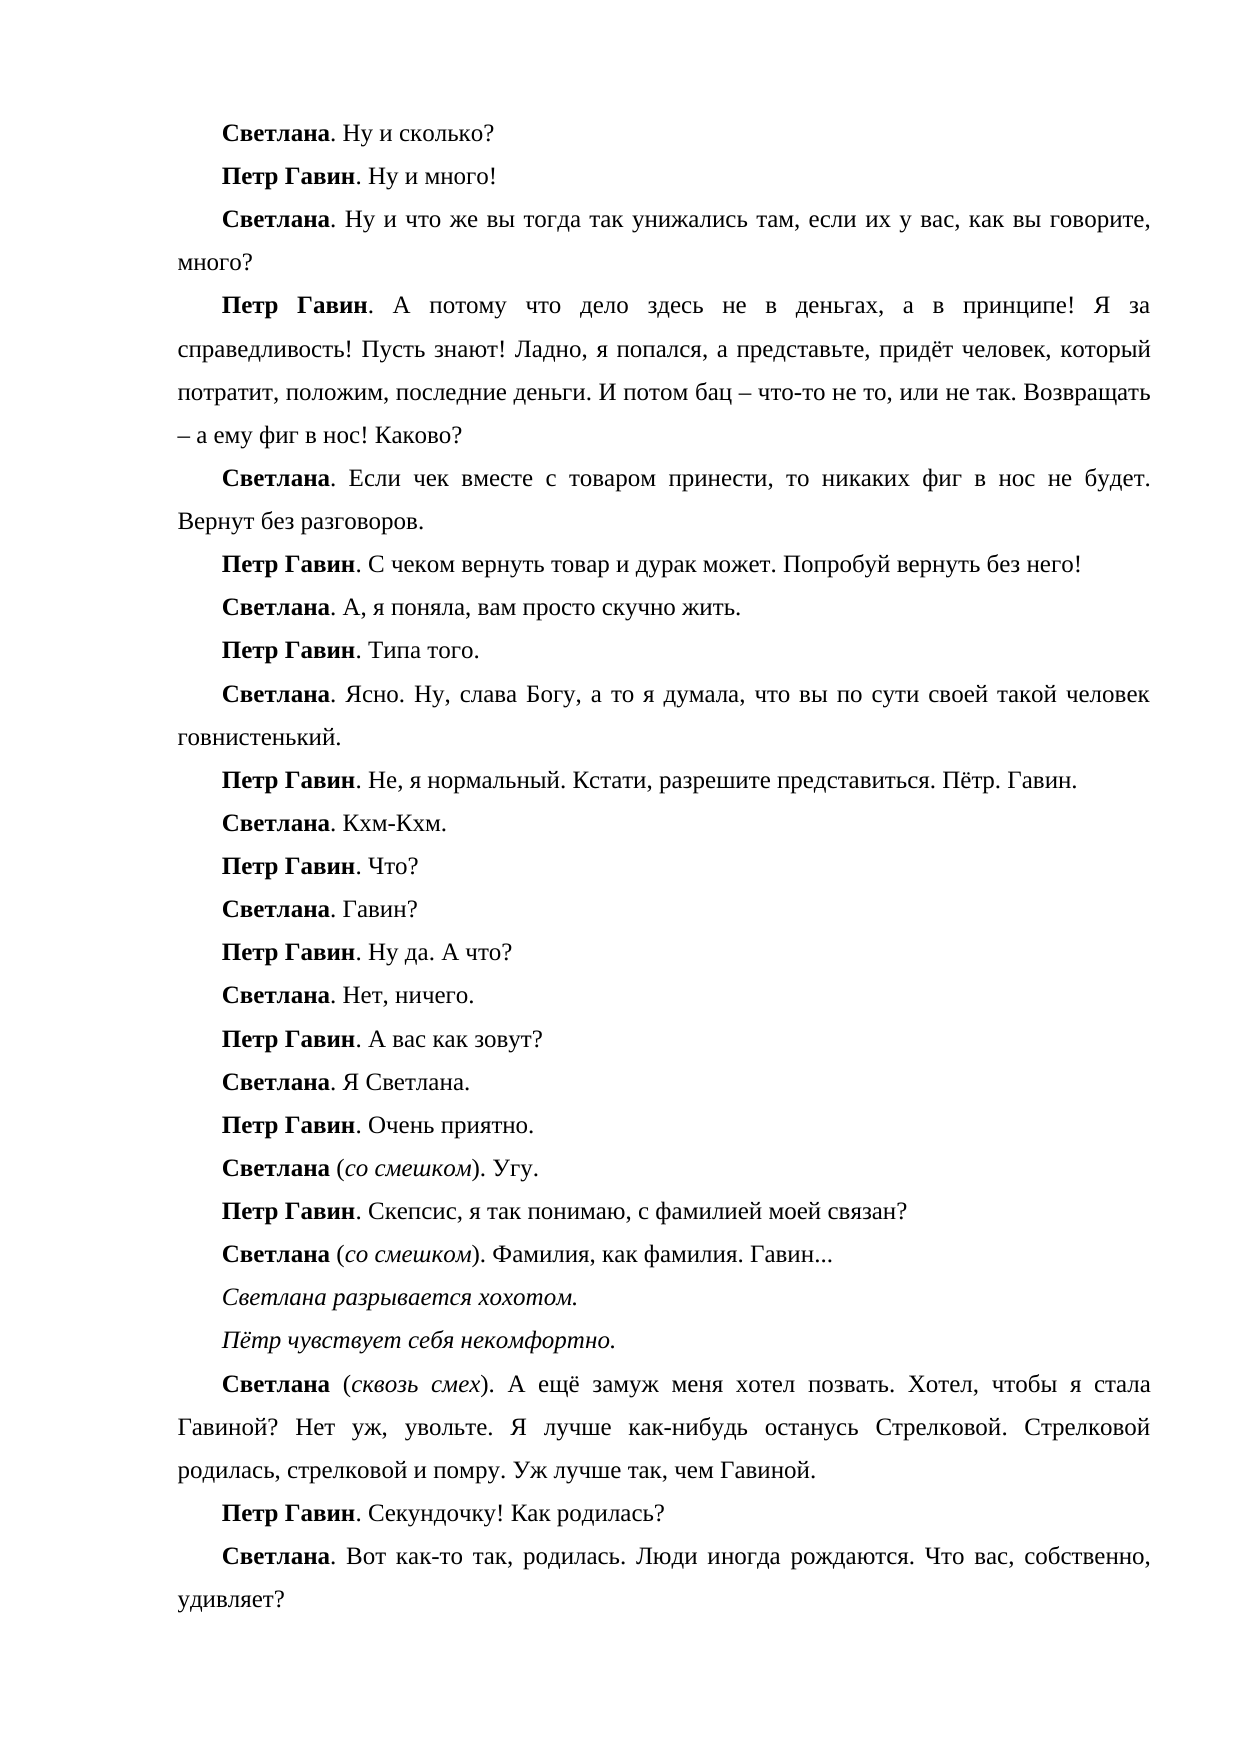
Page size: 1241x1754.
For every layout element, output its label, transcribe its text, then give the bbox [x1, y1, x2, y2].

text Светлана. Нет, ничего. [177, 981, 1152, 1009]
text Светлана (со смешком). Фамилия, как фамилия. Гавин... [177, 1239, 1152, 1268]
text Светлана. Я Светлана. [177, 1067, 1152, 1096]
text Светлана. А, я поняла, вам просто скучно жить. [177, 592, 1152, 621]
text Петр Гавин. Секундочку! Как родилась? [177, 1498, 1152, 1527]
text Петр Гавин. А вас как зовут? [177, 1024, 1152, 1052]
text Светлана. Если чек вместе с товаром принести, то никаких фиг в нос не будет. Вернут без разговоров. [177, 463, 1152, 535]
text Петр Гавин. Что? [177, 851, 1152, 880]
text Петр Гавин. А потому что дело здесь не в деньгах, а в принципе! Я за справедливость! Пусть знают! Ладно, я попался, а представьте, придёт человек, который потратит, положим, последние деньги. И потом бац – что-то не то, или не так. Возвращать – а ему фиг в нос! Каково? [177, 291, 1152, 449]
text Петр Гавин. Очень приятно. [177, 1110, 1152, 1139]
text Светлана разрывается хохотом. [177, 1282, 1152, 1311]
text Светлана (со смешком). Угу. [177, 1153, 1152, 1182]
text Светлана. Вот как-то так, родилась. Люди иногда рождаются. Что вас, собственно, удивляет? [177, 1541, 1152, 1613]
text Светлана. Кхм-Кхм. [177, 808, 1152, 837]
text Петр Гавин. Типа того. [177, 636, 1152, 664]
text Светлана (сквозь смех). А ещё замуж меня хотел позвать. Хотел, чтобы я стала Гавиной? Нет уж, увольте. Я лучше как-нибудь останусь Стрелковой. Стрелковой родилась, стрелковой и помру. Уж лучше так, чем Гавиной. [177, 1369, 1152, 1484]
text Петр Гавин. С чеком вернуть товар и дурак может. Попробуй вернуть без него! [177, 549, 1152, 578]
text Светлана. Ну и сколько? [177, 118, 1152, 147]
text Петр Гавин. Ну да. А что? [177, 937, 1152, 966]
text Петр Гавин. Не, я нормальный. Кстати, разрешите представиться. Пётр. Гавин. [177, 765, 1152, 794]
text Светлана. Ну и что же вы тогда так унижались там, если их у вас, как вы говорите, много? [177, 204, 1152, 276]
text Пётр чувствует себя некомфортно. [177, 1326, 1152, 1354]
text Петр Гавин. Скепсис, я так понимаю, с фамилией моей связан? [177, 1196, 1152, 1225]
text Петр Гавин. Ну и много! [177, 161, 1152, 190]
text Светлана. Гавин? [177, 894, 1152, 923]
text Светлана. Ясно. Ну, слава Богу, а то я думала, что вы по сути своей такой человек говнистенький. [177, 679, 1152, 751]
